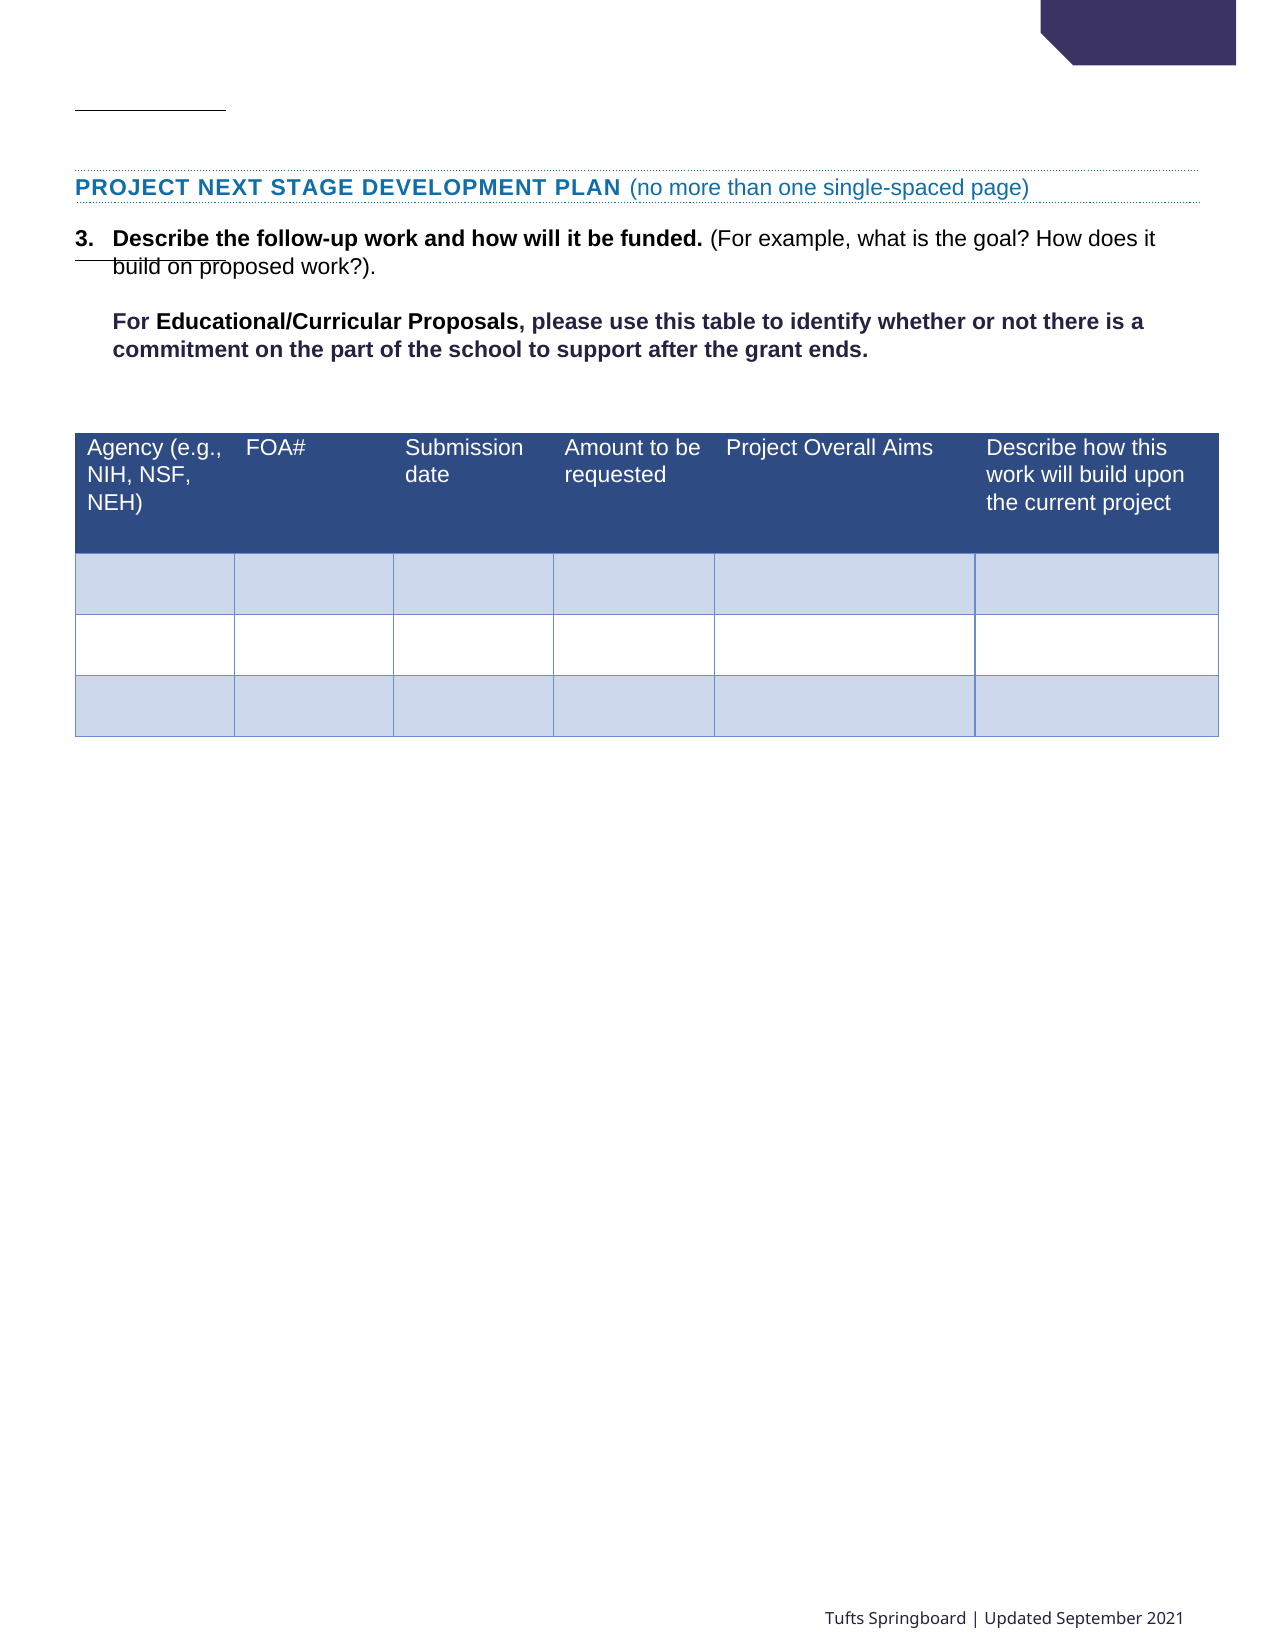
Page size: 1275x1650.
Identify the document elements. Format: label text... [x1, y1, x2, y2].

table_cell [554, 615, 714, 675]
table_cell [76, 554, 234, 614]
table_cell [554, 554, 714, 614]
table_header FOA# [235, 434, 393, 553]
table_cell [976, 554, 1218, 614]
table_cell [715, 676, 974, 736]
table_cell [394, 615, 553, 675]
table_cell [235, 554, 393, 614]
table_header Amount to be requested [554, 434, 714, 553]
table_cell [394, 554, 553, 614]
table_header Describe how this work will build upon the current project [976, 434, 1218, 553]
table_cell [715, 554, 974, 614]
table_cell [715, 615, 974, 675]
table_cell [554, 676, 714, 736]
table_header Submission date [394, 434, 553, 553]
table_cell [235, 676, 393, 736]
subtitle PROJECT NEXT STAGE DEVELOPMENT PLAN (no more than one single-spaced page) [75, 170, 1200, 203]
table_cell [76, 676, 234, 736]
list Describe the follow-up work and how will it be funded. (For example, what is the goal? How does it build on proposed work?). [75, 225, 1200, 279]
table_header Project Overall Aims [715, 434, 974, 553]
table_header Agency (e.g., NIH, NSF, NEH) [76, 434, 234, 553]
table_cell [976, 676, 1218, 736]
table_cell [394, 676, 553, 736]
table_cell [235, 615, 393, 675]
list For Educational/Curricular Proposals, please use this table to identify whether or not there is a commitment on the part of the school to support after the grant ends. [112, 280, 1200, 362]
table_cell [976, 615, 1218, 675]
table_cell [76, 615, 234, 675]
